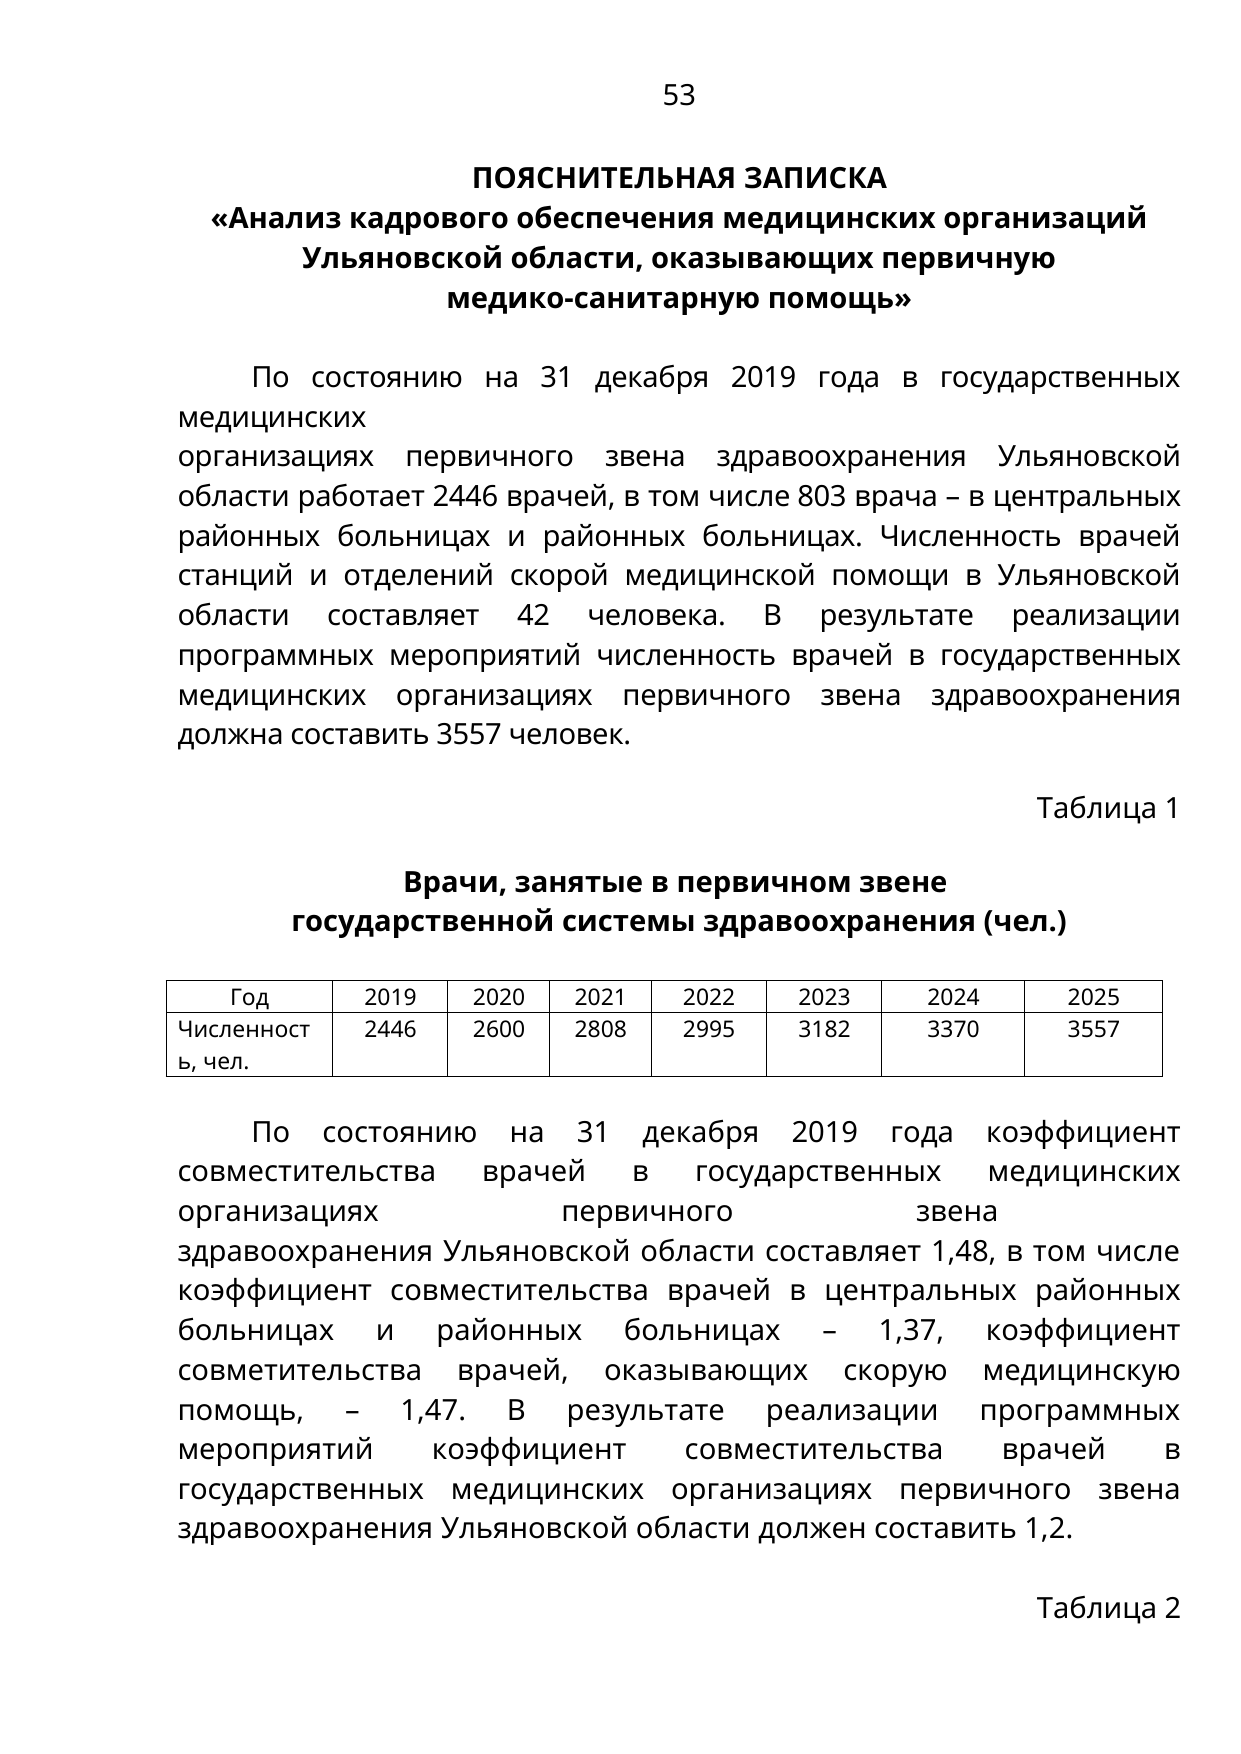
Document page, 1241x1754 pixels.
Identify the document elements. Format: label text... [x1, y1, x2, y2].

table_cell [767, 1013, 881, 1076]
text «Анализ кадрового обеспечения медицинских организаций [177, 197, 1181, 237]
text По состоянию на 31 декабря 2019 года в государственных медицинских организациях первичного звена здравоохранения Ульяновской области работает 2446 врачей, в том числе 803 врача – в центральных районных больницах и районных больницах. Численность врачей станций и отделений скорой медицинской помощи в Ульяновской области составляет 42 человека. В результате реализации программных мероприятий численность врачей в государственных медицинских организациях первичного звена здравоохранения должна составить 3557 человек. [177, 356, 1181, 753]
text Таблица 2 [177, 1587, 1181, 1627]
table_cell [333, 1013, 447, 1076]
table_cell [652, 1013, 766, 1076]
text ПОЯСНИТЕЛЬНАЯ ЗАПИСКА [177, 158, 1181, 197]
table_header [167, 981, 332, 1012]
text Таблица 1 [177, 787, 1181, 827]
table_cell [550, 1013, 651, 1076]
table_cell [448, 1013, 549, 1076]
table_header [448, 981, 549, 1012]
text Врачи, занятые в первичном звене государственной системы здравоохранения (чел.) [177, 861, 1181, 940]
text По состоянию на 31 декабря 2019 года коэффициент совместительства врачей в государственных медицинских организациях первичного звена здравоохранения Ульяновской области составляет 1,48, в том числе коэффициент совместительства врачей в центральных районных больницах и районных больницах – 1,37, коэффициент совметительства врачей, оказывающих скорую медицинскую помощь, – 1,47. В результате реализации программных мероприятий коэффициент совместительства врачей в государственных медицинских организациях первичного звена здравоохранения Ульяновской области должен составить 1,2. [177, 1111, 1181, 1547]
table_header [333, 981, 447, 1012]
text медико-санитарную помощь» [177, 277, 1181, 317]
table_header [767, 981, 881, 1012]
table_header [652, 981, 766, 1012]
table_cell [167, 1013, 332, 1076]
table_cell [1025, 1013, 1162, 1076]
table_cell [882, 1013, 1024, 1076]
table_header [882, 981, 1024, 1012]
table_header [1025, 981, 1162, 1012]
text Ульяновской области, оказывающих первичную [177, 237, 1181, 277]
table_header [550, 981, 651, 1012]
